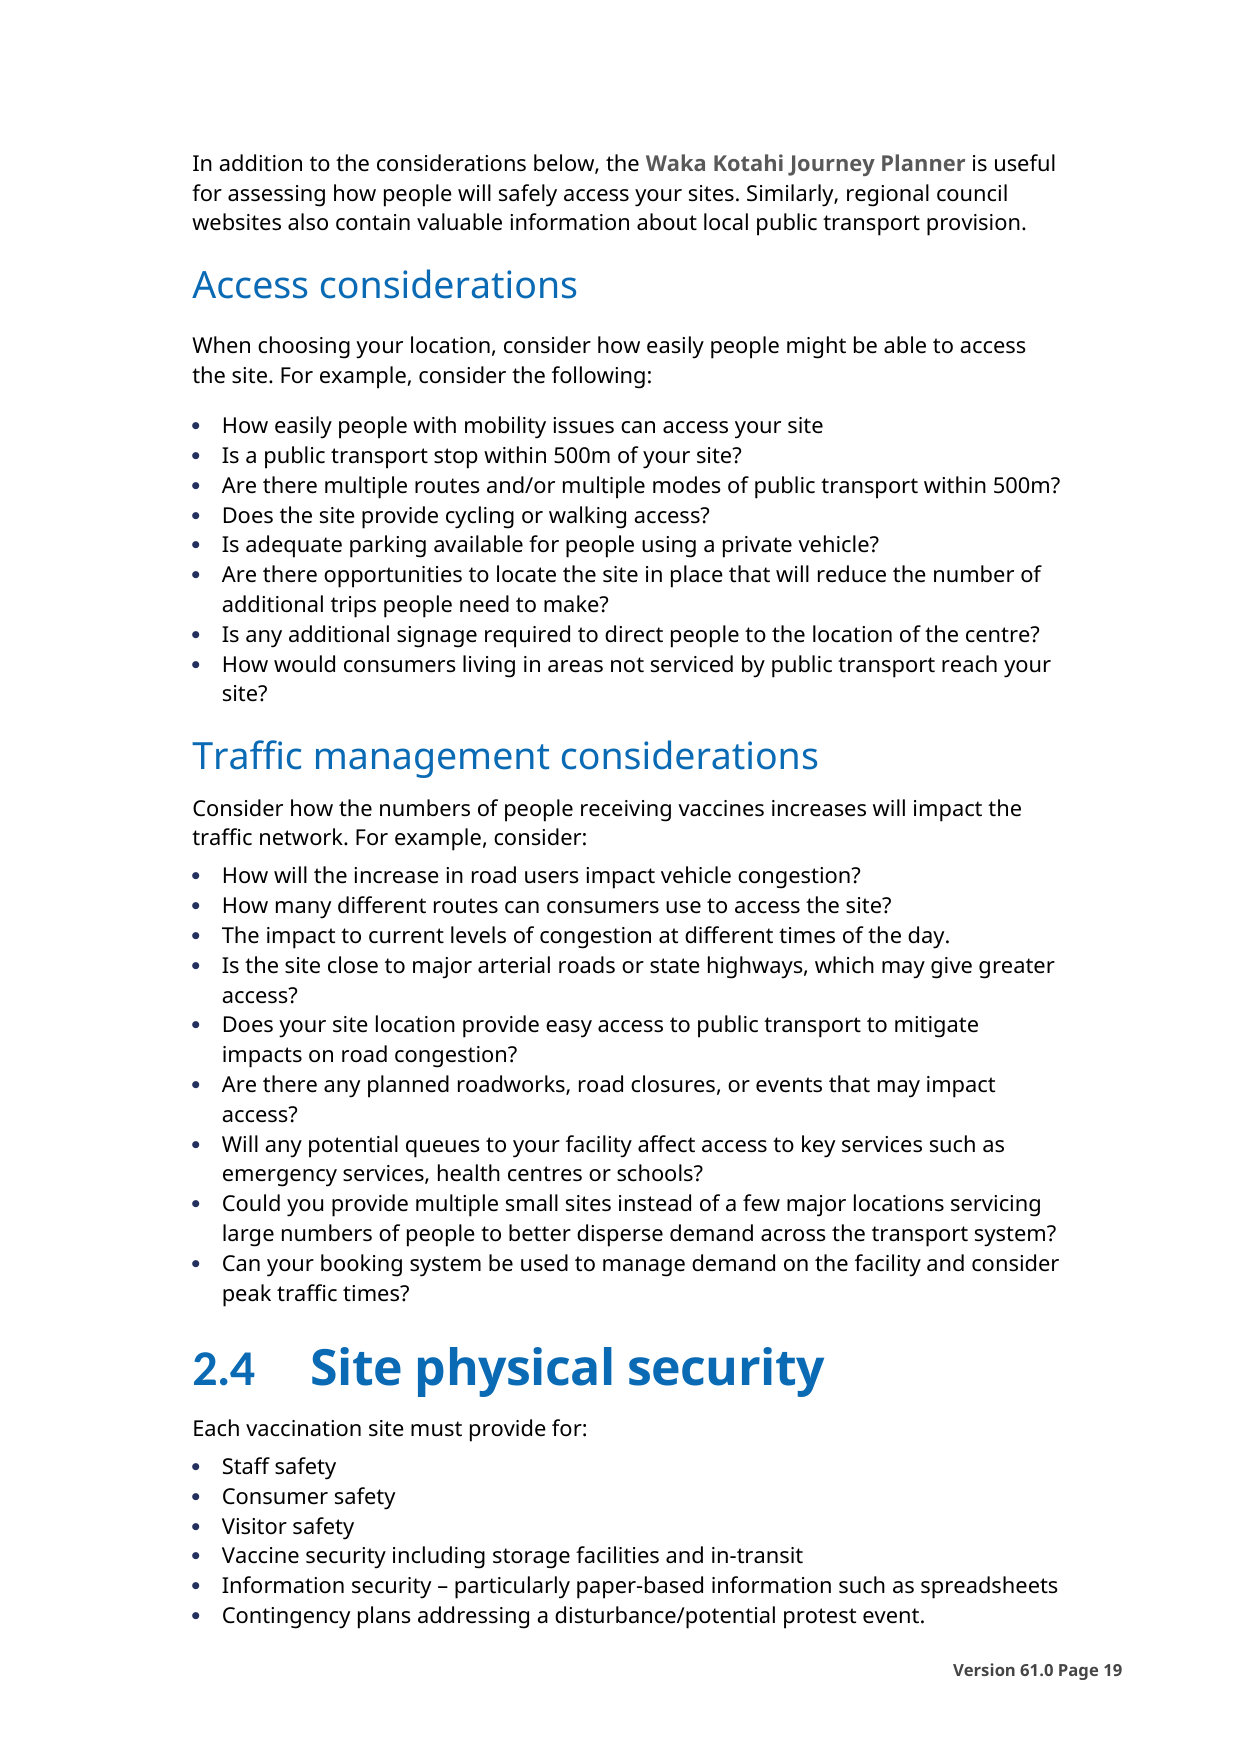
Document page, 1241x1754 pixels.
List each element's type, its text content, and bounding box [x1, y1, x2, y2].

text When choosing your location, consider how easily people might be able to access the site. For example, consider the following: [192, 330, 1063, 389]
list Is adequate parking available for people using a private vehicle? [192, 529, 1063, 559]
list Does your site location provide easy access to public transport to mitigate impacts on road congestion? [192, 1009, 1063, 1069]
list Information security – particularly paper-based information such as spreadsheets [192, 1570, 1063, 1600]
text In addition to the considerations below, the Waka Kotahi Journey Planner is useful for assessing how people will safely access your sites. Similarly, regional council websites also contain valuable information about local public transport provision. [192, 148, 1063, 237]
list Consumer safety [192, 1481, 1063, 1511]
subtitle Access considerations [192, 258, 1063, 309]
list Could you provide multiple small sites instead of a few major locations servicing large numbers of people to better disperse demand across the transport system? [192, 1188, 1063, 1248]
text Each vaccination site must provide for: [192, 1413, 1063, 1443]
list Will any potential queues to your facility affect access to key services such as emergency services, health centres or schools? [192, 1128, 1063, 1188]
text Consider how the numbers of people receiving vaccines increases will impact the traffic network. For example, consider: [192, 792, 1063, 852]
list Contingency plans addressing a disturbance/potential protest event. [192, 1600, 1063, 1630]
list Can your booking system be used to manage demand on the facility and consider peak traffic times? [192, 1248, 1063, 1307]
list Is a public transport stop within 500m of your site? [192, 440, 1063, 470]
list How will the increase in road users impact vehicle congestion? [192, 860, 1063, 890]
list Are there opportunities to locate the site in place that will reduce the number of additional trips people need to make? [192, 559, 1063, 619]
list Staff safety [192, 1451, 1063, 1481]
list How would consumers living in areas not serviced by public transport reach your site? [192, 648, 1063, 708]
list Visitor safety [192, 1511, 1063, 1540]
subtitle Traffic management considerations [192, 729, 1063, 780]
subtitle Site physical security [192, 1332, 1063, 1400]
list Is the site close to major arterial roads or state highways, which may give greater access? [192, 950, 1063, 1009]
list Are there multiple routes and/or multiple modes of public transport within 500m? [192, 470, 1063, 499]
list Are there any planned roadworks, road closures, or events that may impact access? [192, 1069, 1063, 1128]
list Vaccine security including storage facilities and in-transit [192, 1540, 1063, 1570]
list How many different routes can consumers use to access the site? [192, 890, 1063, 920]
list How easily people with mobility issues can access your site [192, 410, 1063, 440]
list The impact to current levels of congestion at different times of the day. [192, 920, 1063, 950]
list Is any additional signage required to direct people to the location of the centre? [192, 619, 1063, 648]
list Does the site provide cycling or walking access? [192, 499, 1063, 529]
